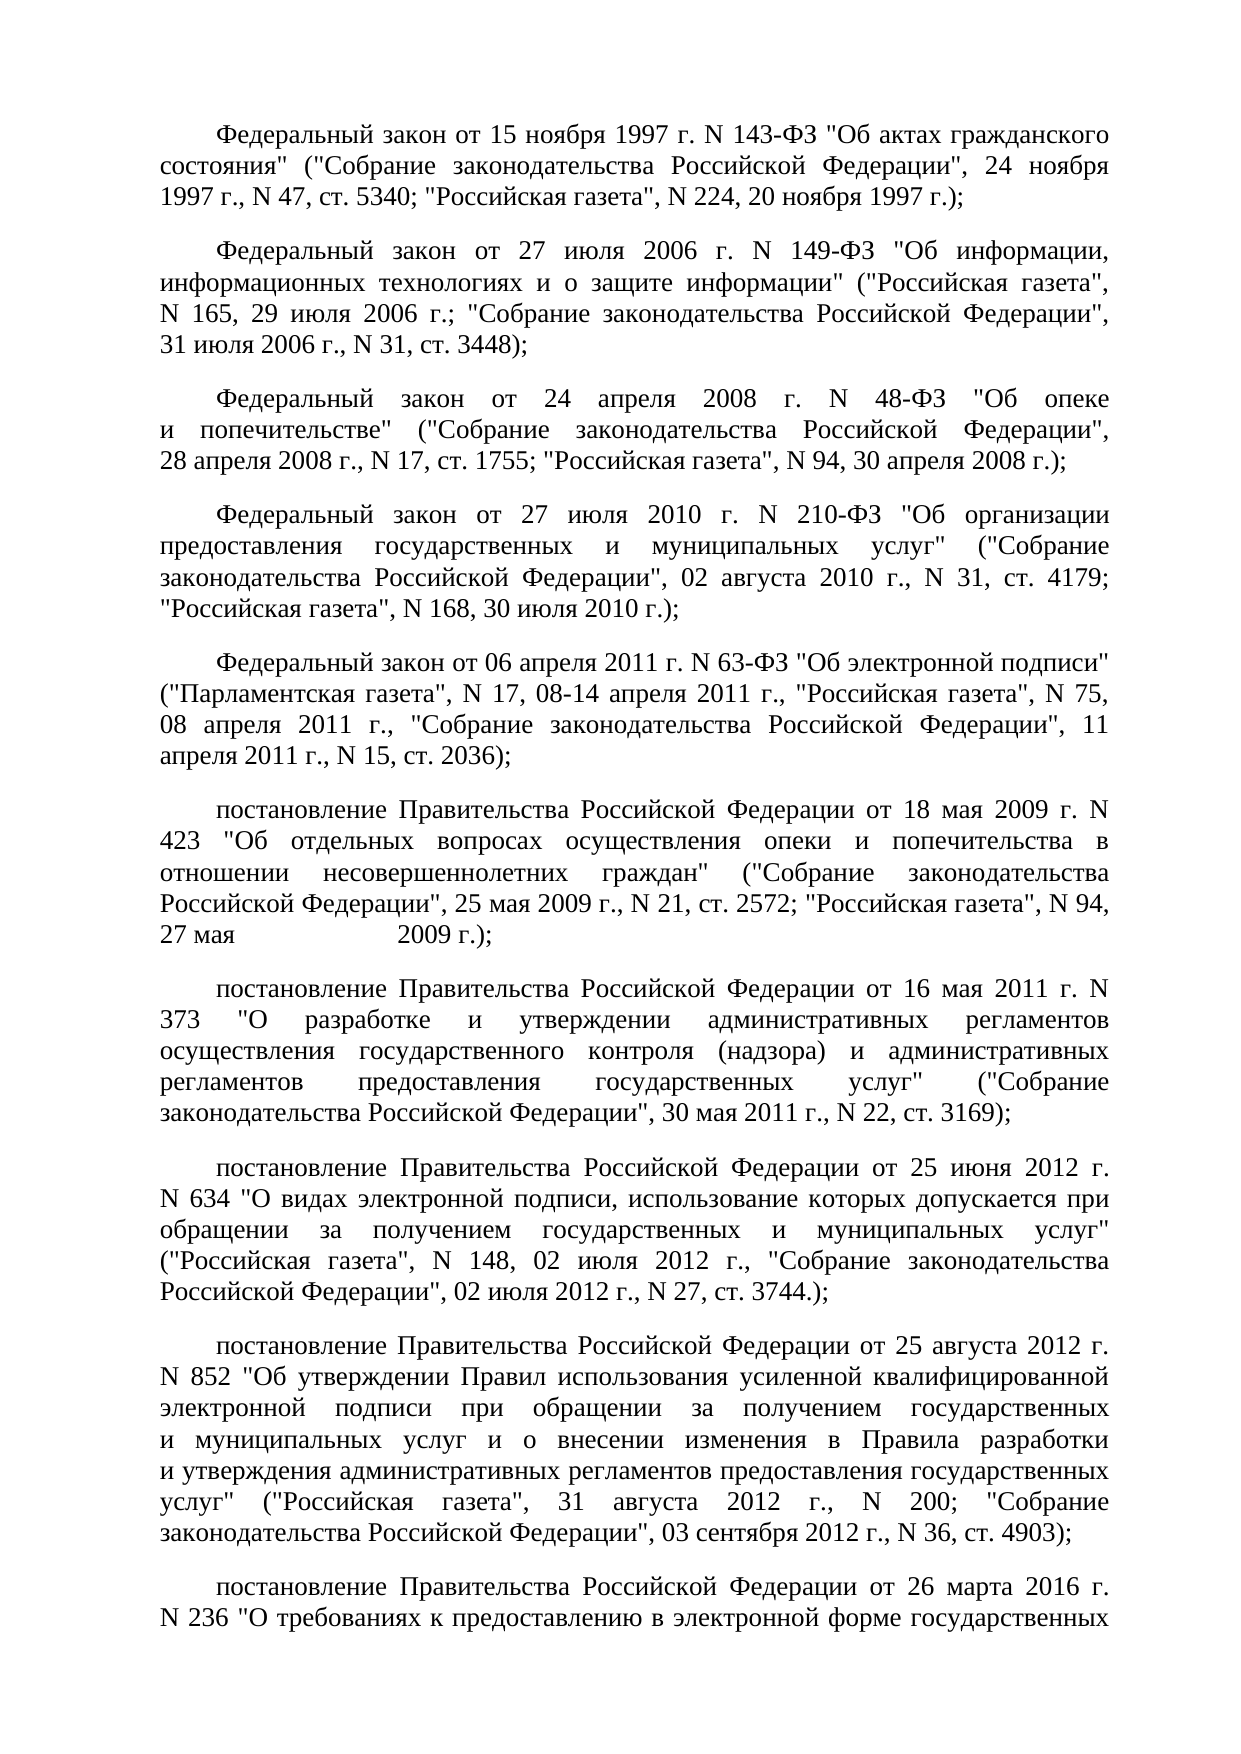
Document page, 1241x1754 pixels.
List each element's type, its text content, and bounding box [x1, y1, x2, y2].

text постановление Правительства Российской Федерации от 25 июня 2012 г. N 634 "О видах электронной подписи, использование которых допускается при обращении за получением государственных и муниципальных услуг" ("Российская газета", N 148, 02 июля 2012 г., "Собрание законодательства Российской Федерации", 02 июля 2012 г., N 27, ст. 3744.); [159, 1151, 1110, 1306]
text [159, 1570, 1110, 1632]
text Федеральный закон от 06 апреля 2011 г. N 63-ФЗ "Об электронной подписи" ("Парламентская газета", N 17, 08-14 апреля 2011 г., "Российская газета", N 75, 08 апреля 2011 г., "Собрание законодательства Российской Федерации", 11 апреля 2011 г., N 15, ст. 2036); [159, 646, 1110, 770]
text постановление Правительства Российской Федерации от 18 мая 2009 г. N 423 "Об отдельных вопросах осуществления опеки и попечительства в отношении несовершеннолетних граждан" ("Собрание законодательства Российской Федерации", 25 мая 2009 г., N 21, ст. 2572; "Российская газета", N 94, 27 мая 2009 г.); [159, 793, 1110, 949]
text Федеральный закон от 27 июля 2010 г. N 210-ФЗ "Об организации предоставления государственных и муниципальных услуг" ("Собрание законодательства Российской Федерации", 02 августа 2010 г., N 31, ст. 4179; "Российская газета", N 168, 30 июля 2010 г.); [159, 498, 1110, 623]
text постановление Правительства Российской Федерации от 25 августа 2012 г. N 852 "Об утверждении Правил использования усиленной квалифицированной электронной подписи при обращении за получением государственных и муниципальных услуг и о внесении изменения в Правила разработки и утверждения административных регламентов предоставления государственных услуг" ("Российская газета", 31 августа 2012 г., N 200; "Собрание законодательства Российской Федерации", 03 сентября 2012 г., N 36, ст. 4903); [159, 1329, 1110, 1547]
text Федеральный закон от 24 апреля 2008 г. N 48-ФЗ "Об опеке и попечительстве" ("Собрание законодательства Российской Федерации", 28 апреля 2008 г., N 17, ст. 1755; "Российская газета", N 94, 30 апреля 2008 г.); [159, 382, 1110, 475]
text Федеральный закон от 15 ноября 1997 г. N 143-ФЗ "Об актах гражданского состояния" ("Собрание законодательства Российской Федерации", 24 ноября 1997 г., N 47, ст. 5340; "Российская газета", N 224, 20 ноября 1997 г.); [159, 118, 1110, 212]
text постановление Правительства Российской Федерации от 16 мая 2011 г. N 373 "О разработке и утверждении административных регламентов осуществления государственного контроля (надзора) и административных регламентов предоставления государственных услуг" ("Собрание законодательства Российской Федерации", 30 мая 2011 г., N 22, ст. 3169); [159, 972, 1110, 1128]
text Федеральный закон от 27 июля 2006 г. N 149-ФЗ "Об информации, информационных технологиях и о защите информации" ("Российская газета", N 165, 29 июля 2006 г.; "Собрание законодательства Российской Федерации", 31 июля 2006 г., N 31, ст. 3448); [159, 234, 1110, 359]
